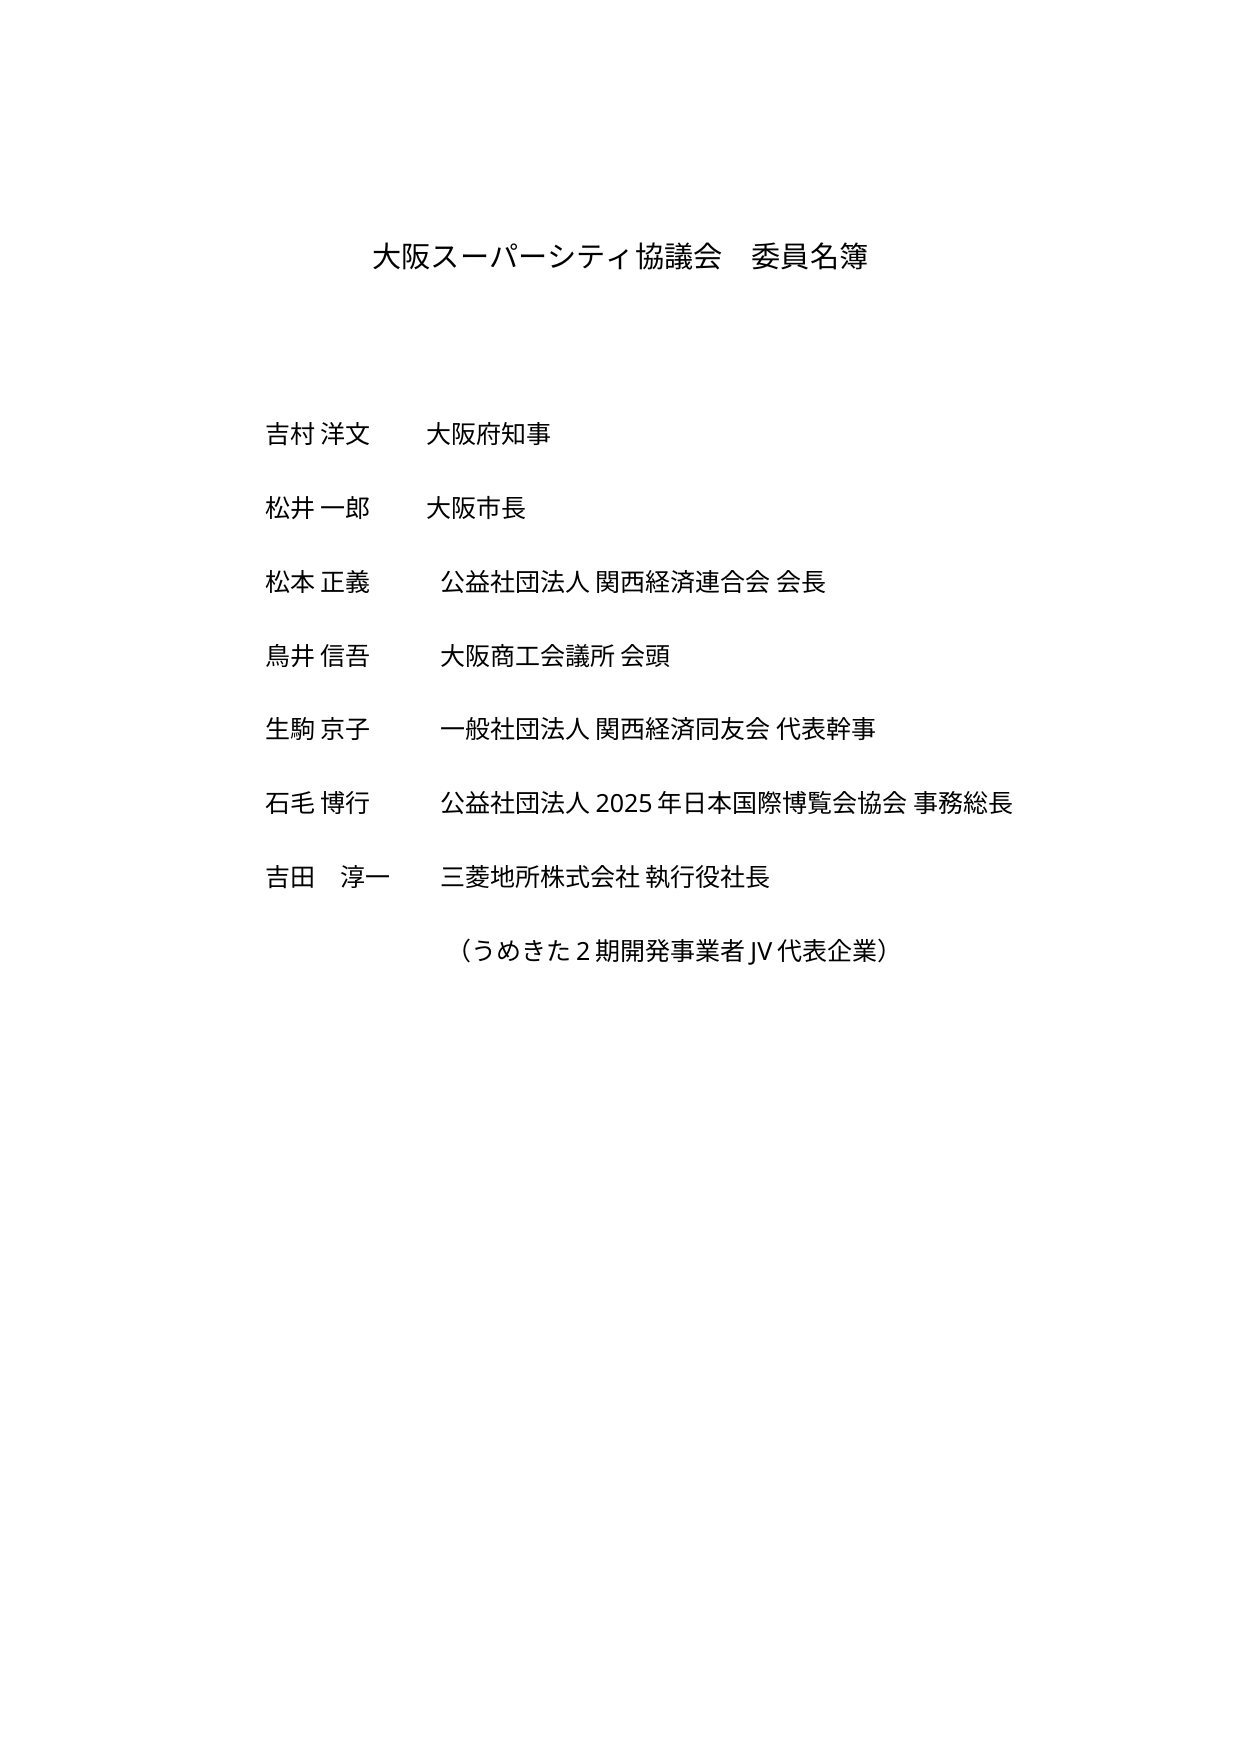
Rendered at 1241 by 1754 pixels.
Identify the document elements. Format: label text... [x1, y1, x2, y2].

text 吉田 淳一 三菱地所株式会社 執行役社長 [177, 857, 1063, 894]
text 松井 一郎 大阪市長 [177, 488, 1063, 525]
text 生駒 京子 一般社団法人 関西経済同友会 代表幹事 [177, 709, 1063, 747]
text 松本 正義 公益社団法人 関西経済連合会 会長 [177, 562, 1063, 599]
text 石毛 博行 公益社団法人 2025年日本国際博覧会協会 事務総長 [177, 783, 1063, 820]
text 鳥井 信吾 大阪商工会議所 会頭 [177, 635, 1063, 673]
text 大阪スーパーシティ協議会 委員名簿 [177, 217, 1063, 292]
text 吉村 洋文 大阪府知事 [177, 414, 1063, 452]
text （うめきた2期開発事業者JV代表企業） [271, 930, 1063, 968]
